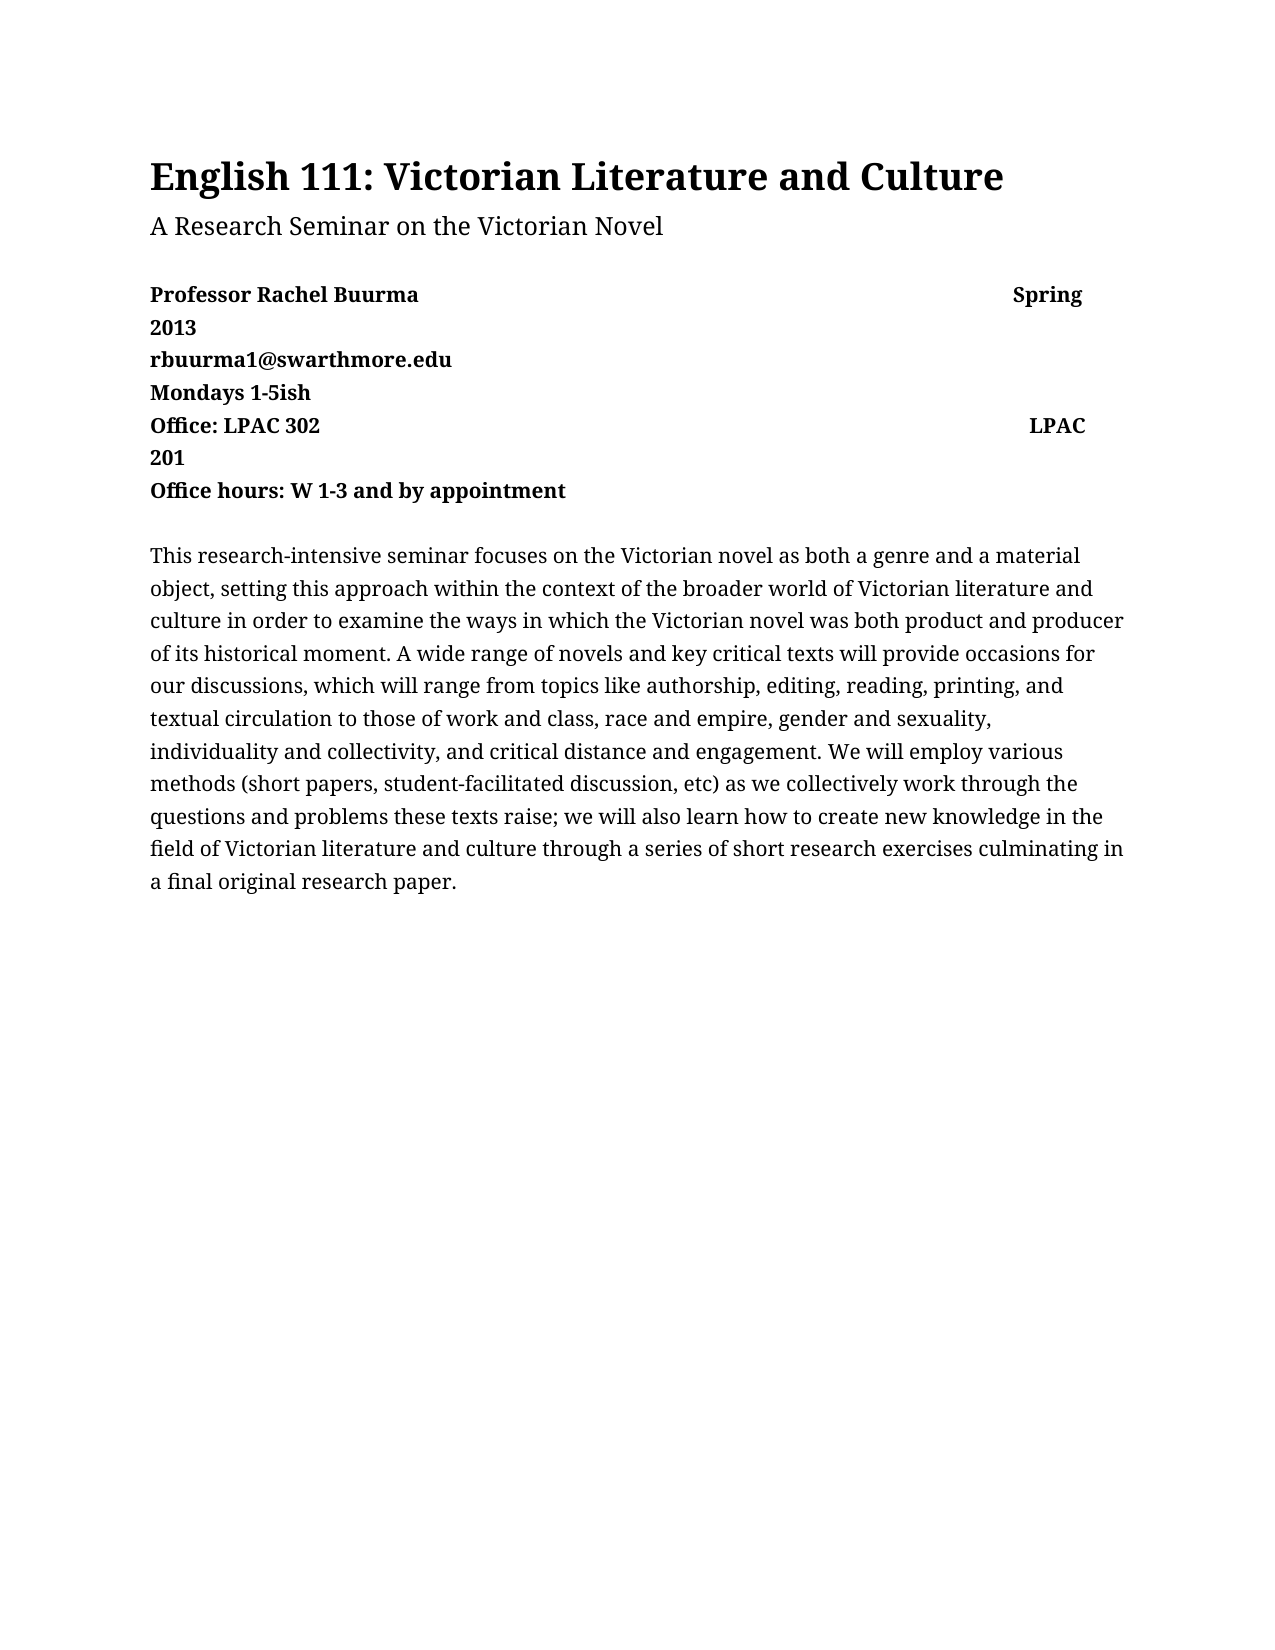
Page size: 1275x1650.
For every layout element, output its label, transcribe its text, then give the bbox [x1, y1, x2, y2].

text rbuurma1@swarthmore.edu Mondays 1-5ish [150, 346, 1125, 407]
text English 111: Victorian Literature and Culture [150, 150, 1125, 201]
text Office: LPAC 302 LPAC 201 [150, 411, 1125, 472]
text Professor Rachel Buurma Spring 2013 [150, 280, 1125, 341]
text This research-intensive seminar focuses on the Victorian novel as both a genre and a material object, setting this approach within the context of the broader world of Victorian literature and culture in order to examine the ways in which the Victorian novel was both product and producer of its historical moment. A wide range of novels and key critical texts will provide occasions for our discussions, which will range from topics like authorship, editing, reading, printing, and textual circulation to those of work and class, race and empire, gender and sexuality, individuality and collectivity, and critical distance and engagement. We will employ various methods (short papers, student-facilitated discussion, etc) as we collectively work through the questions and problems these texts raise; we will also learn how to create new knowledge in the field of Victorian literature and culture through a series of short research exercises culminating in a final original research paper. [150, 541, 1125, 896]
text A Research Seminar on the Victorian Novel [150, 209, 1125, 243]
text Office hours: W 1-3 and by appointment [150, 476, 1162, 504]
